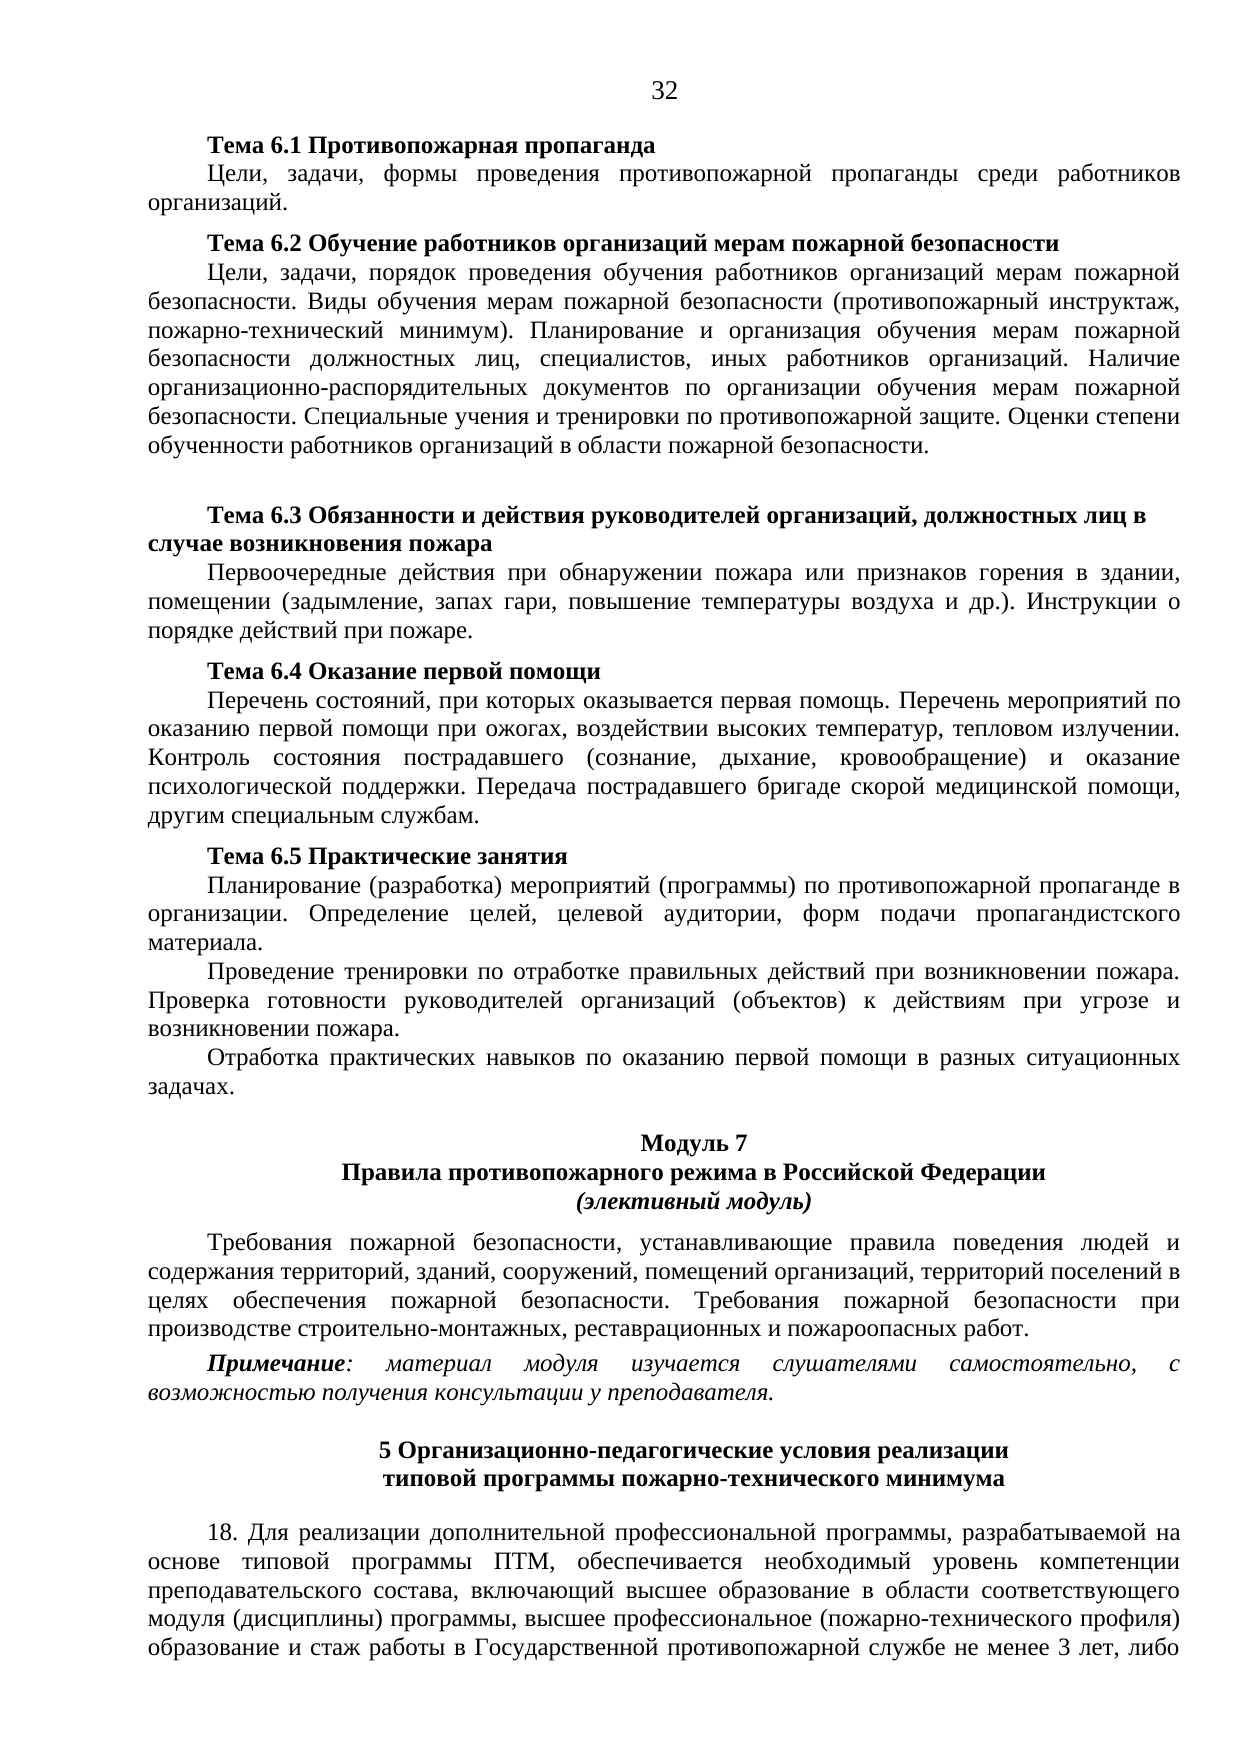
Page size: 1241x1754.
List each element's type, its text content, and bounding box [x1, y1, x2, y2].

text Проведение тренировки по отработке правильных действий при возникновении пожара. Проверка готовности руководителей организаций (объектов) к действиям при угрозе и возникновении пожара. [148, 956, 1181, 1042]
text Правила противопожарного режима в Российской Федерации [148, 1157, 1181, 1186]
text 5 Организационно-педагогические условия реализации [148, 1435, 1181, 1463]
text Тема 6.2 Обучение работников организаций мерам пожарной безопасности [148, 228, 1181, 257]
text Цели, задачи, порядок проведения обучения работников организаций мерам пожарной безопасности. Виды обучения мерам пожарной безопасности (противопожарный инструктаж, пожарно-технический минимум). Планирование и организация обучения мерам пожарной безопасности должностных лиц, специалистов, иных работников организаций. Наличие организационно-распорядительных документов по организации обучения мерам пожарной безопасности. Специальные учения и тренировки по противопожарной защите. Оценки степени обученности работников организаций в области пожарной безопасности. [148, 257, 1181, 458]
text Отработка практических навыков по оказанию первой помощи в разных ситуационных задачах. [148, 1042, 1181, 1100]
text Требования пожарной безопасности, устанавливающие правила поведения людей и содержания территорий, зданий, сооружений, помещений организаций, территорий поселений в целях обеспечения пожарной безопасности. Требования пожарной безопасности при производстве строительно-монтажных, реставрационных и пожароопасных работ. [148, 1227, 1181, 1342]
text (элективный модуль) [148, 1186, 1181, 1215]
text Цели, задачи, формы проведения противопожарной пропаганды среди работников организаций. [148, 158, 1181, 216]
text Тема 6.4 Оказание первой помощи [148, 656, 1181, 685]
text Тема 6.3 Обязанности и действия руководителей организаций, должностных лиц в случае возникновения пожара [148, 500, 1181, 557]
text Модуль 7 [148, 1128, 1181, 1157]
text типовой программы пожарно-технического минимума [148, 1463, 1181, 1492]
text Планирование (разработка) мероприятий (программы) по противопожарной пропаганде в организации. Определение целей, целевой аудитории, форм подачи пропагандистского материала. [148, 870, 1181, 956]
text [148, 1517, 1181, 1661]
text Первоочередные действия при обнаружении пожара или признаков горения в здании, помещении (задымление, запах гари, повышение температуры воздуха и др.). Инструкции о порядке действий при пожаре. [148, 557, 1181, 643]
text Перечень состояний, при которых оказывается первая помощь. Перечень мероприятий по оказанию первой помощи при ожогах, воздействии высоких температур, тепловом излучении. Контроль состояния пострадавшего (сознание, дыхание, кровообращение) и оказание психологической поддержки. Передача пострадавшего бригаде скорой медицинской помощи, другим специальным службам. [148, 685, 1181, 828]
text Тема 6.5 Практические занятия [148, 841, 1181, 870]
text Примечание: материал модуля изучается слушателями самостоятельно, с возможностью получения консультации у преподавателя. [148, 1348, 1181, 1406]
text Тема 6.1 Противопожарная пропаганда [148, 130, 1181, 158]
